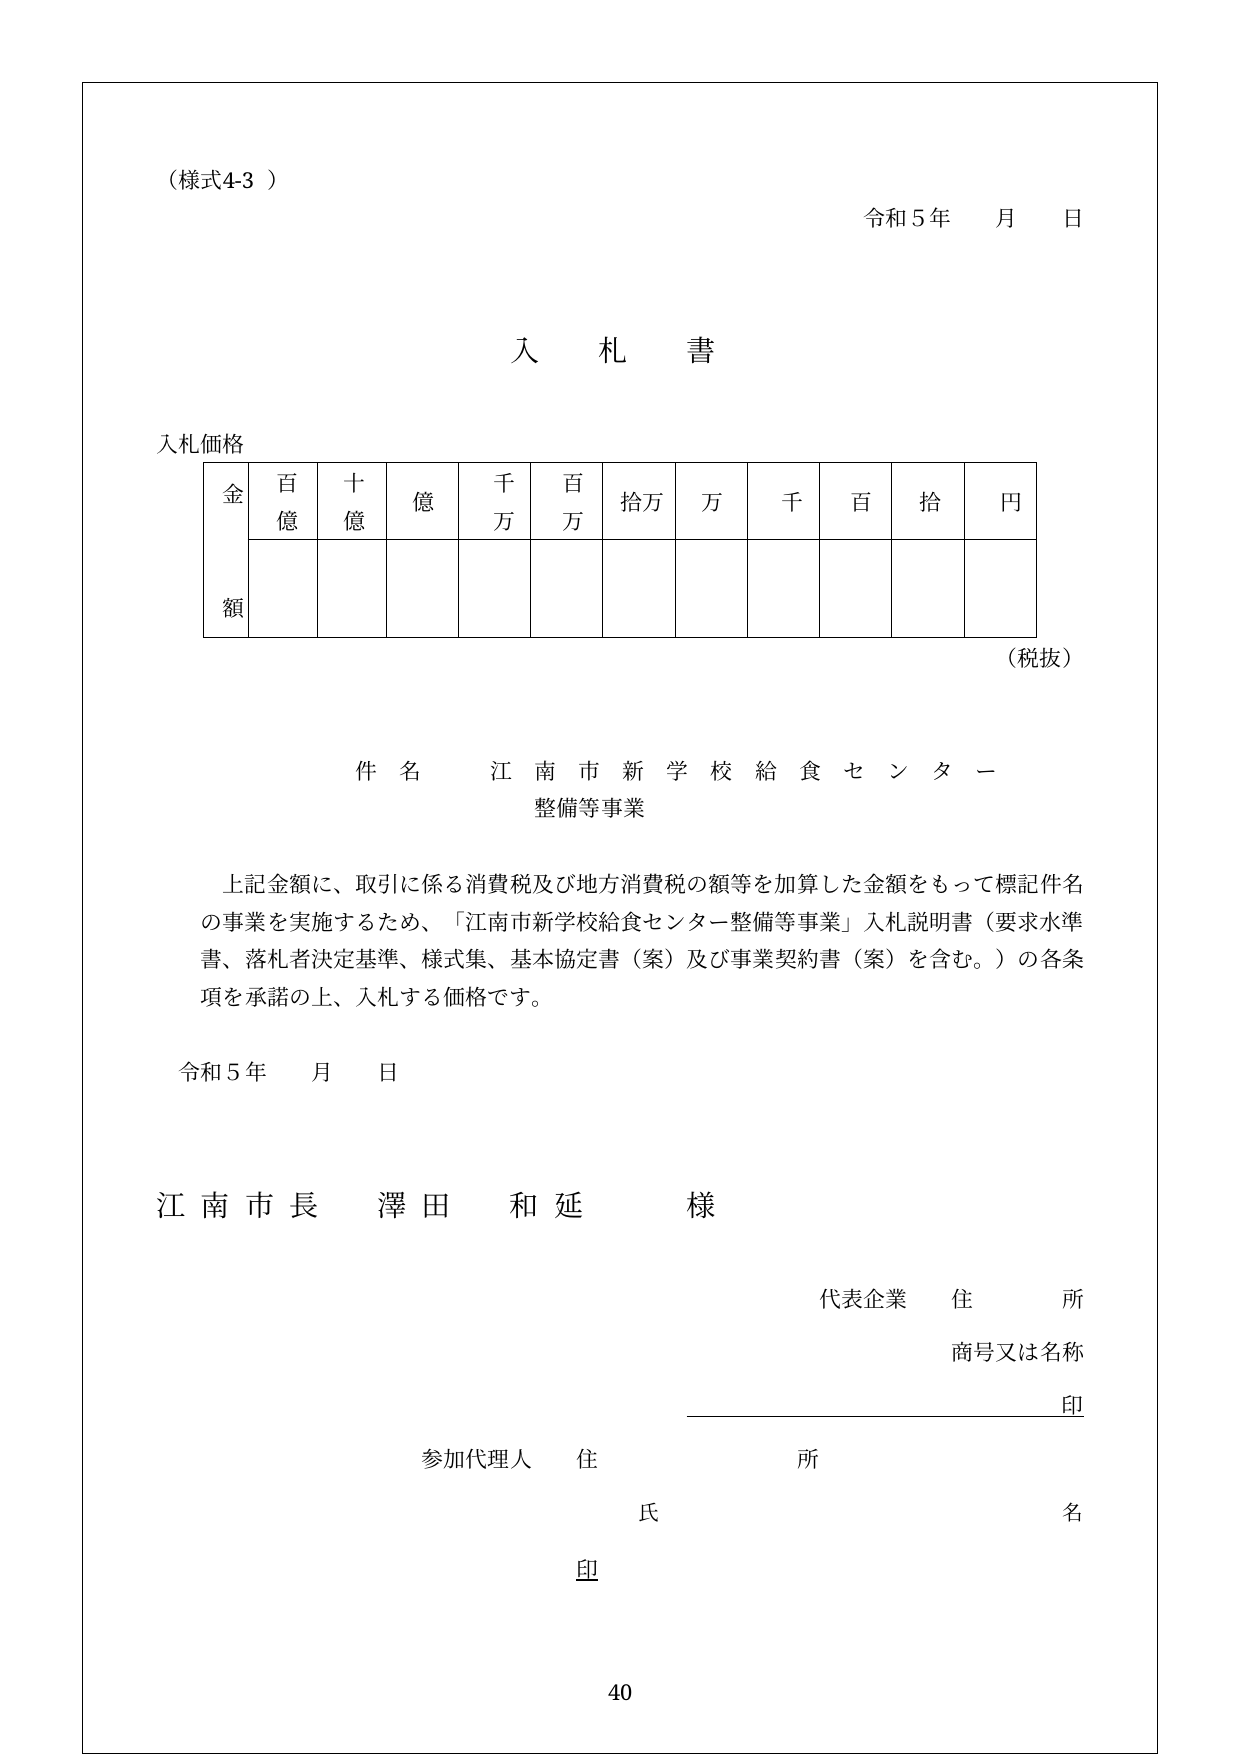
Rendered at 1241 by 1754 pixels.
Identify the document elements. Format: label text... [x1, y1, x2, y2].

table_cell [459, 540, 530, 637]
subtitle （様式4-3） [156, 160, 1084, 198]
table_header 金 額 [204, 463, 248, 637]
text 江南市長 澤田 和延 様 [156, 1166, 1084, 1241]
table_header 拾万 [603, 463, 675, 538]
table_cell [387, 540, 458, 637]
text 入 札 書 [156, 311, 1084, 387]
text 氏 名 印 [548, 1492, 1084, 1587]
text （税抜） [267, 638, 1084, 675]
text 印 [156, 1386, 1084, 1423]
table_cell [820, 540, 891, 637]
table_header 百 [820, 463, 891, 538]
table_cell [531, 540, 602, 637]
text 令和５年 月 日 [156, 198, 1084, 236]
table_header 千万 [459, 463, 530, 538]
table_header 十億 [318, 463, 386, 538]
table_cell [676, 540, 747, 637]
text 入札価格 [156, 424, 1084, 462]
table_cell [892, 540, 964, 637]
table_cell [249, 540, 317, 637]
text 上記金額に、取引に係る消費税及び地方消費税の額等を加算した金額をもって標記件名の事業を実施するため、「江南市新学校給食センター整備等事業」入札説明書（要求水準書、落札者決定基準、様式集、基本協定書（案）及び事業契約書（案）を含む。）の各条項を承諾の上、入札する価格です。 [201, 864, 1084, 1015]
table_cell [748, 540, 819, 637]
text 参加代理人 住所 [415, 1439, 1084, 1477]
table_header 千 [748, 463, 819, 538]
table_header 百万 [531, 463, 602, 538]
text 商号又は名称 [156, 1332, 1084, 1370]
table_cell [318, 540, 386, 637]
text 代表企業 住 所 [156, 1279, 1084, 1316]
text 令和５年 月 日 [156, 1052, 1084, 1090]
table_header 万 [676, 463, 747, 538]
table_header 百億 [249, 463, 317, 538]
table_header 円 [965, 463, 1036, 538]
table_header 拾 [892, 463, 964, 538]
table_cell [603, 540, 675, 637]
table_header 億 [387, 463, 458, 538]
table_cell [965, 540, 1036, 637]
text 件名 江南市新学校給食センター整備等事業 [201, 751, 979, 826]
